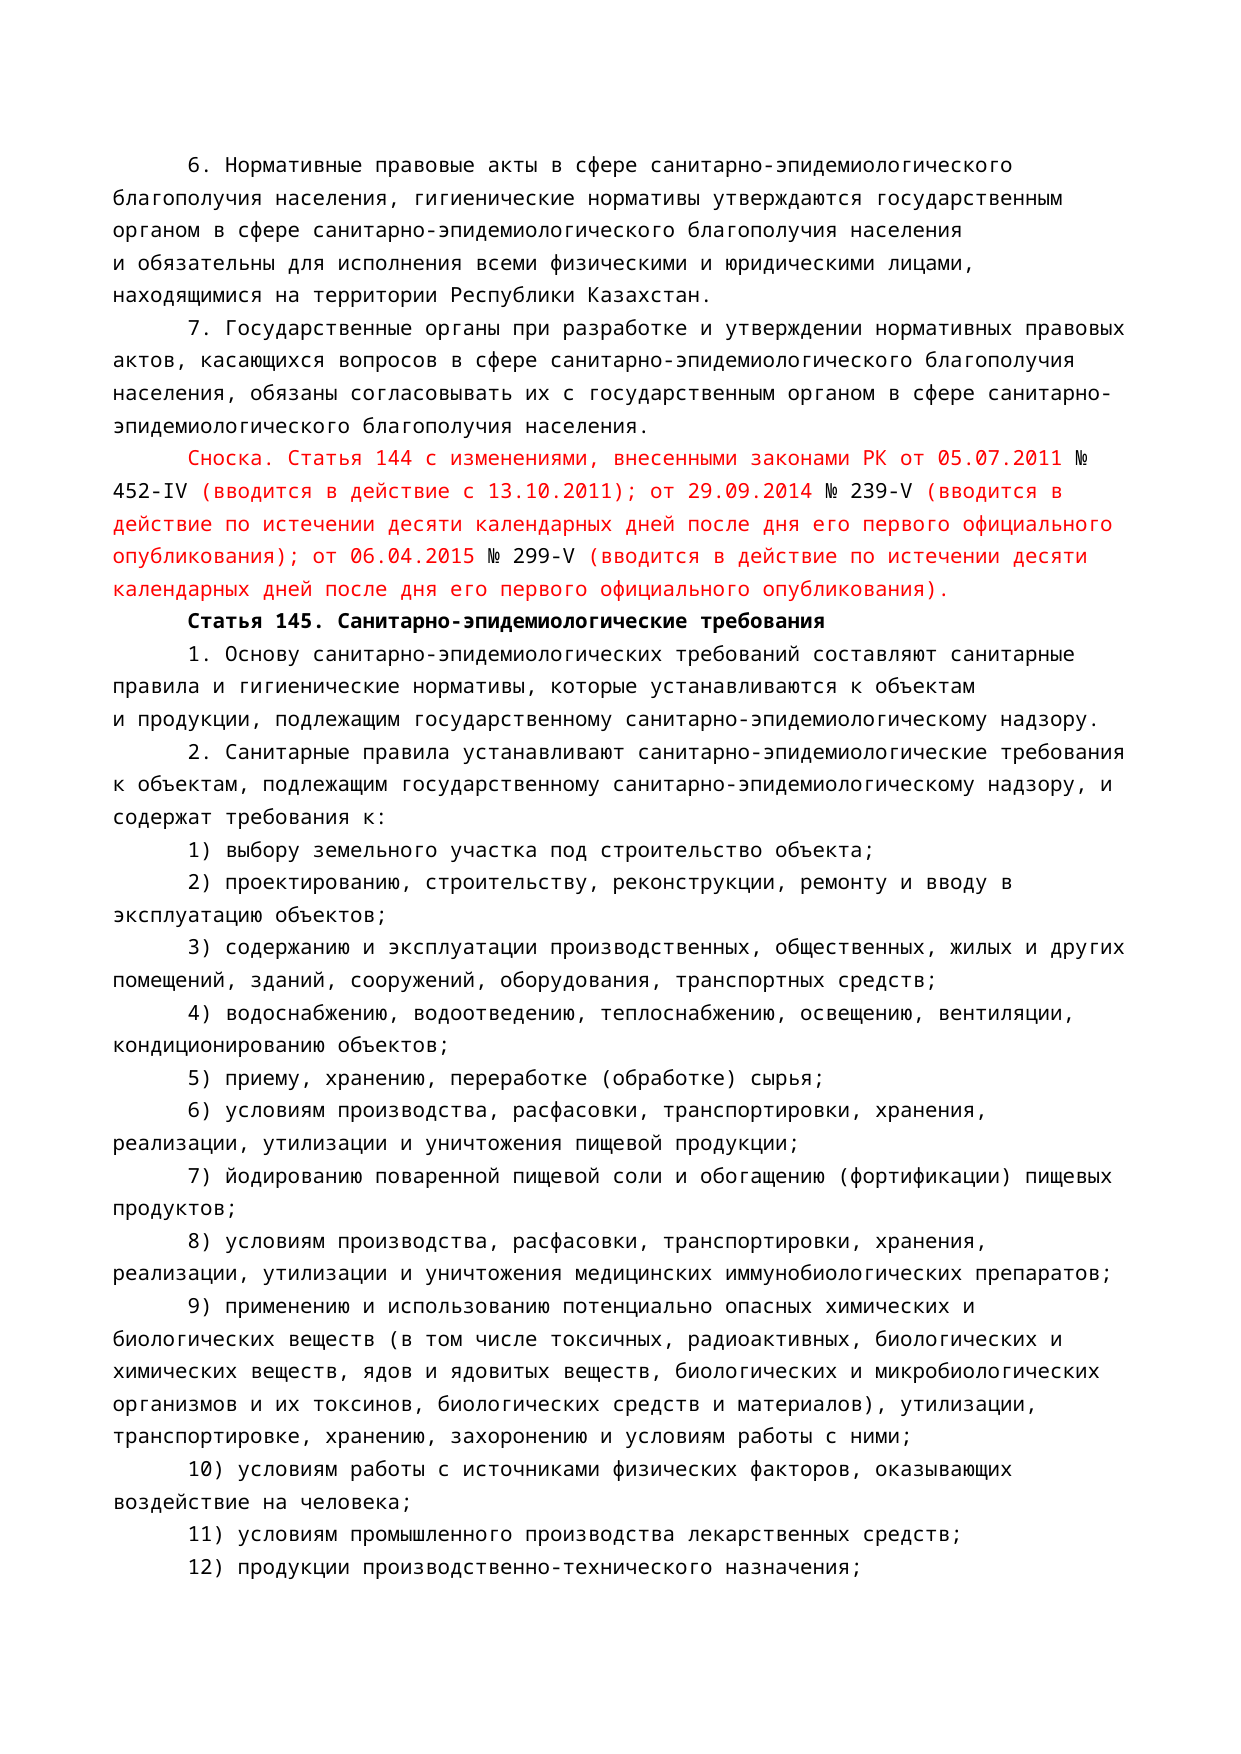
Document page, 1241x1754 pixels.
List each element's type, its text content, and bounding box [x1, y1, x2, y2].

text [112, 639, 1128, 1580]
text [112, 150, 1128, 602]
text Статья 145. Санитарно-эпидемиологические требования [112, 606, 1128, 635]
